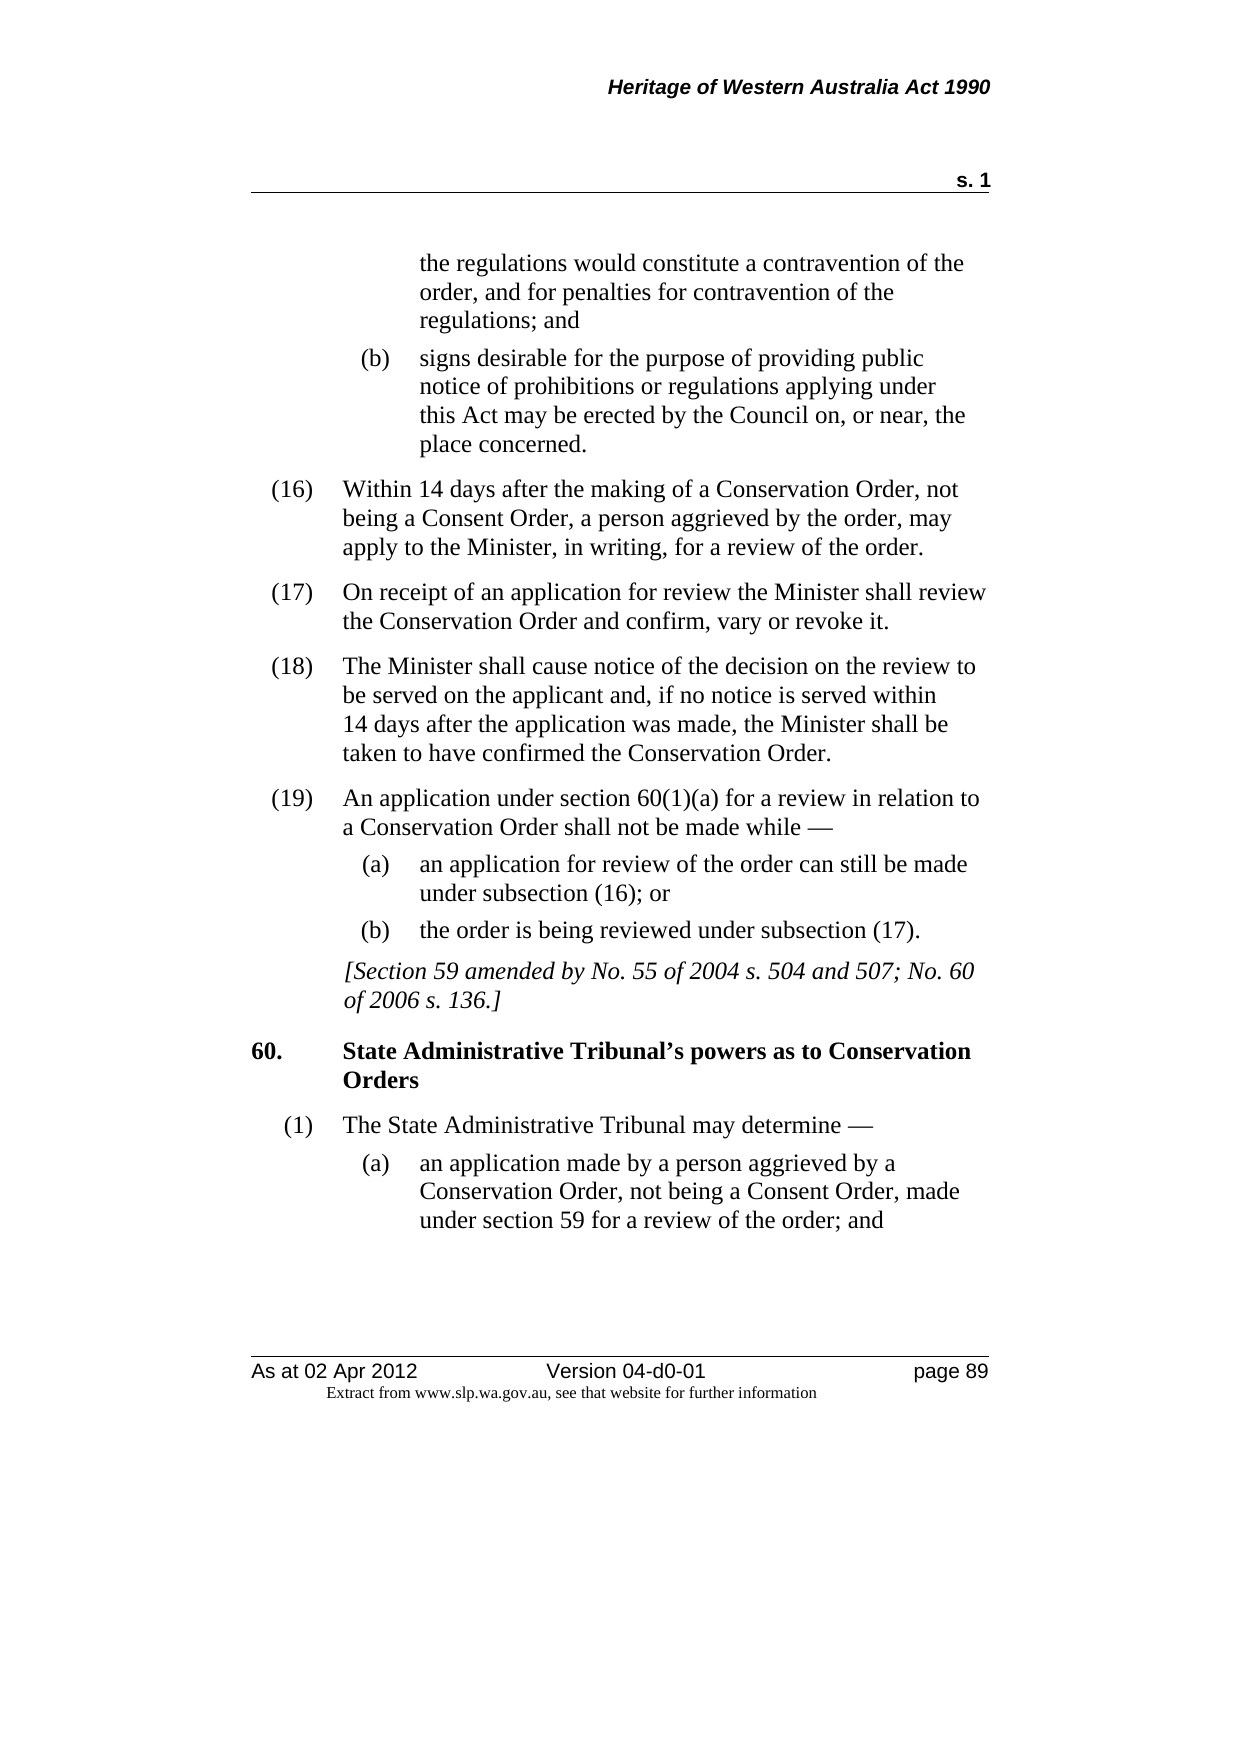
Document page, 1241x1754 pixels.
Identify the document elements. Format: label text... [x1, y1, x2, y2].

subtitle 60. State Administrative Tribunal’s powers as to Conservation Orders [251, 1036, 989, 1094]
text (a) an application for review of the order can still be made under subsection (16); or [251, 849, 989, 906]
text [251, 248, 989, 334]
text (18) The Minister shall cause notice of the decision on the review to be served on the applicant and, if no notice is served within 14 days after the application was made, the Minister shall be taken to have confirmed the Conservation Order. [251, 651, 989, 766]
text (1) The State Administrative Tribunal may determine — [251, 1111, 989, 1139]
text (19) An application under section 60(1)(a) for a review in relation to a Conservation Order shall not be made while — [251, 783, 989, 841]
text (b) the order is being reviewed under subsection (17). [251, 915, 989, 943]
text (16) Within 14 days after the making of a Conservation Order, not being a Consent Order, a person aggrieved by the order, may apply to the Minister, in writing, for a review of the order. [251, 474, 989, 561]
text (b) signs desirable for the purpose of providing public notice of prohibitions or regulations applying under this Act may be erected by the Council on, or near, the place concerned. [251, 343, 989, 458]
text (a) an application made by a person aggrieved by a Conservation Order, not being a Consent Order, made under section 59 for a review of the order; and [251, 1148, 989, 1234]
text (17) On receipt of an application for review the Minister shall review the Conservation Order and confirm, vary or revoke it. [251, 577, 989, 635]
text [Section 59 amended by No. 55 of 2004 s. 504 and 507; No. 60 of 2006 s. 136.] [251, 956, 989, 1013]
